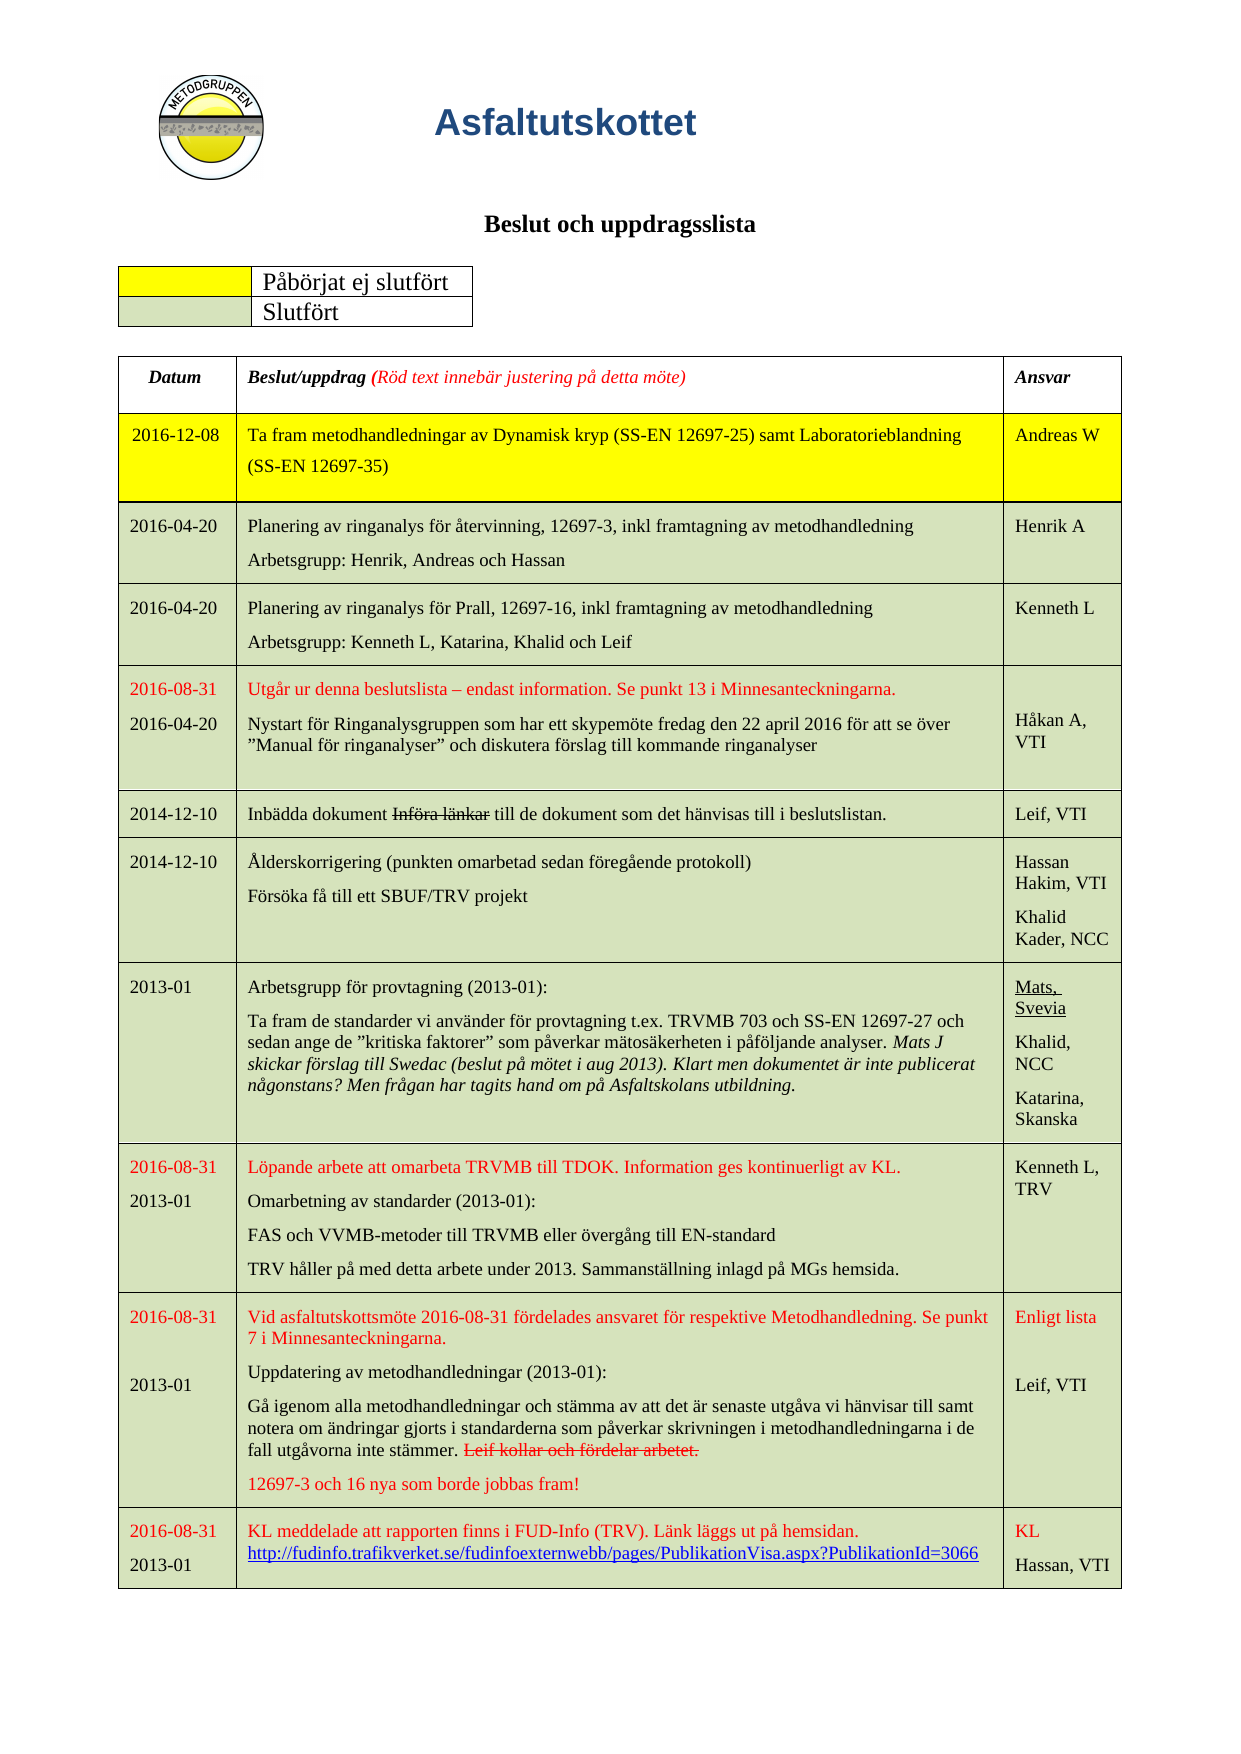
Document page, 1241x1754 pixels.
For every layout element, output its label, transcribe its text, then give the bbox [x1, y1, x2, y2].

table_cell Leif, VTI [1004, 791, 1121, 837]
table_cell 2013-01 [119, 963, 236, 1142]
table_cell Inbädda dokument Införa länkar till de dokument som det hänvisas till i beslutslistan. [237, 791, 1003, 837]
table_cell Kenneth L [1004, 584, 1121, 665]
picture [158, 75, 264, 180]
table_header Beslut/uppdrag (Röd text innebär justering på detta möte) [237, 357, 1003, 413]
table_cell Ålderskorrigering (punkten omarbetad sedan föregående protokoll) Försöka få till ett SBUF/TRV projekt [237, 838, 1003, 962]
table_cell Löpande arbete att omarbeta TRVMB till TDOK. Information ges kontinuerligt av KL. Omarbetning av standarder (2013-01): FAS och VVMB-metoder till TRVMB eller övergång till EN-standard TRV håller på med detta arbete under 2013. Sammanställning inlagd på MGs hemsida. [237, 1144, 1003, 1292]
table_cell Ta fram metodhandledningar av Dynamisk kryp (SS-EN 12697-25) samt Laboratorieblandning (SS-EN 12697-35) [237, 414, 1003, 501]
table_header [119, 267, 251, 296]
table_cell 2016-08-31 2013-01 [119, 1144, 236, 1292]
table_cell Hassan Hakim, VTI Khalid Kader, NCC [1004, 838, 1121, 962]
table_cell Arbetsgrupp för provtagning (2013-01): Ta fram de standarder vi använder för provtagning t.ex. TRVMB 703 och SS-EN 12697-27 och sedan ange de ”kritiska faktorer” som påverkar mätosäkerheten i påföljande analyser. Mats J skickar förslag till Swedac (beslut på mötet i aug 2013). Klart men dokumentet är inte publicerat någonstans? Men frågan har tagits hand om på Asfaltskolans utbildning. [237, 963, 1003, 1142]
table_cell 2016-12-08 [119, 414, 236, 501]
table_cell Kenneth L, TRV [1004, 1144, 1121, 1292]
text Beslut och uppdragsslista [148, 209, 1093, 237]
table_cell 2016-04-20 [119, 584, 236, 665]
table_cell Utgår ur denna beslutslista – endast information. Se punkt 13 i Minnesanteckningarna. Nystart för Ringanalysgruppen som har ett skypemöte fredag den 22 april 2016 för att se över ”Manual för ringanalyser” och diskutera förslag till kommande ringanalyser [237, 666, 1003, 789]
table_cell 2016-08-31 2016-04-20 [119, 666, 236, 789]
table_cell Enligt lista Leif, VTI [1004, 1293, 1121, 1507]
table_cell [119, 297, 251, 326]
table_cell Mats, Svevia Khalid, NCC Katarina, Skanska [1004, 963, 1121, 1142]
table_header Påbörjat ej slutfört [252, 267, 472, 296]
table_cell 2016-04-20 [119, 503, 236, 583]
table_cell KL Hassan, VTI [1004, 1508, 1121, 1588]
table_header Datum [119, 357, 236, 413]
table_cell Andreas W [1004, 414, 1121, 501]
table_cell Planering av ringanalys för Prall, 12697-16, inkl framtagning av metodhandledning Arbetsgrupp: Kenneth L, Katarina, Khalid och Leif [237, 584, 1003, 665]
table_header Ansvar [1004, 357, 1121, 413]
table_cell Planering av ringanalys för återvinning, 12697-3, inkl framtagning av metodhandledning Arbetsgrupp: Henrik, Andreas och Hassan [237, 503, 1003, 583]
table_cell 2016-08-31 2013-01 [119, 1293, 236, 1507]
table_cell Håkan A, VTI [1004, 666, 1121, 789]
table_cell 2014-12-10 [119, 791, 236, 837]
table_cell Vid asfaltutskottsmöte 2016-08-31 fördelades ansvaret för respektive Metodhandledning. Se punkt 7 i Minnesanteckningarna. Uppdatering av metodhandledningar (2013-01): Gå igenom alla metodhandledningar och stämma av att det är senaste utgåva vi hänvisar till samt notera om ändringar gjorts i standarderna som påverkar skrivningen i metodhandledningarna i de fall utgåvorna inte stämmer. Leif kollar och fördelar arbetet. 12697-3 och 16 nya som borde jobbas fram! [237, 1293, 1003, 1507]
table_cell 2014-12-10 [119, 838, 236, 962]
table_cell Slutfört [252, 297, 472, 326]
table_cell Henrik A [1004, 503, 1121, 583]
table_cell 2016-08-31 2013-01 [119, 1508, 236, 1588]
